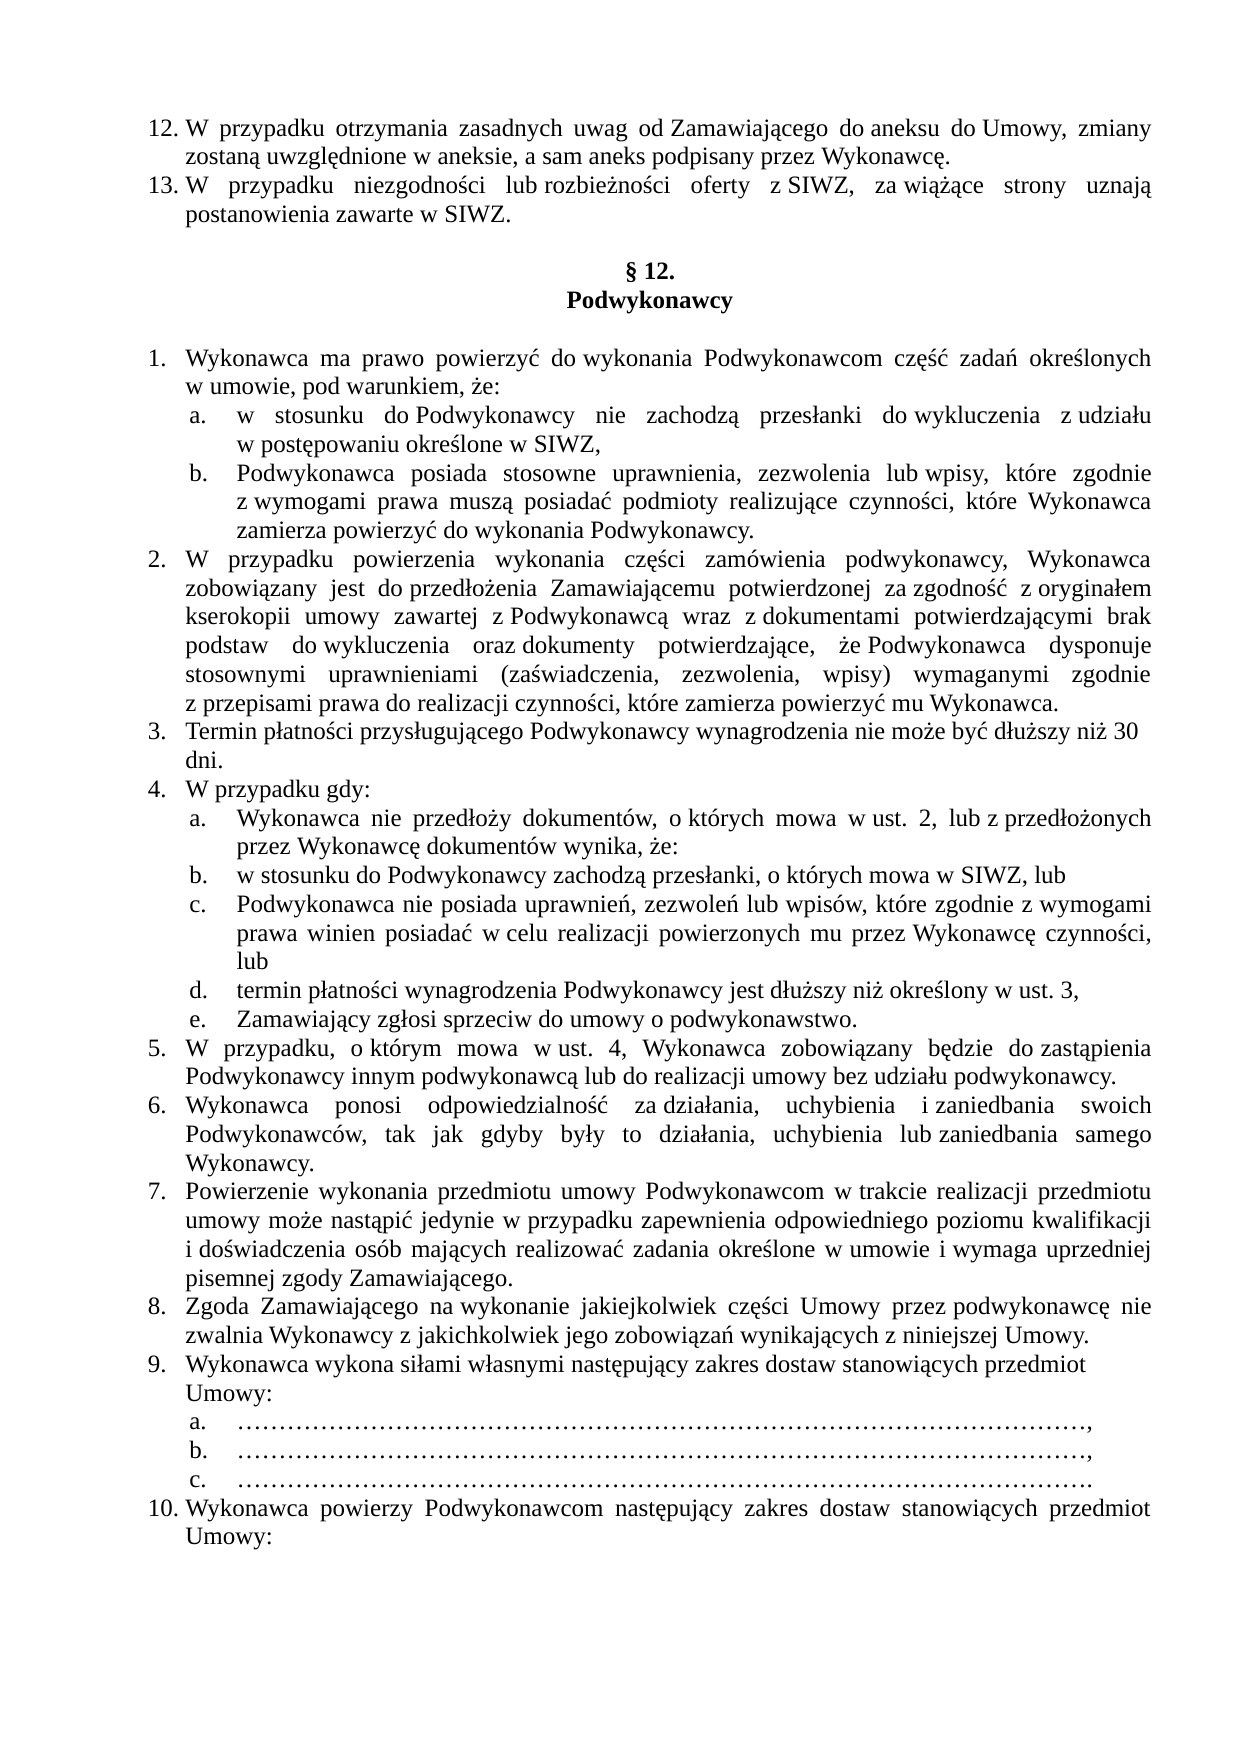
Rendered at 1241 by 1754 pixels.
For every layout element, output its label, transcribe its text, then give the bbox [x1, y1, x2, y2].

list W przypadku, o którym mowa w ust. 4, Wykonawca zobowiązany będzie do zastąpienia Podwykonawcy innym podwykonawcą lub do realizacji umowy bez udziału podwykonawcy. [148, 1033, 1152, 1090]
list Wykonawca ponosi odpowiedzialność za działania, uchybienia i zaniedbania swoich Podwykonawców, tak jak gdyby były to działania, uchybienia lub zaniedbania samego Wykonawcy. [148, 1090, 1152, 1176]
list …………………………………………………………………………………………. [189, 1464, 1152, 1493]
list W przypadku powierzenia wykonania części zamówienia podwykonawcy, Wykonawca zobowiązany jest do przedłożenia Zamawiającemu potwierdzonej za zgodność z oryginałem kserokopii umowy zawartej z Podwykonawcą wraz z dokumentami potwierdzającymi brak podstaw do wykluczenia oraz dokumenty potwierdzające, że Podwykonawca dysponuje stosownymi uprawnieniami (zaświadczenia, zezwolenia, wpisy) wymaganymi zgodnie z przepisami prawa do realizacji czynności, które zamierza powierzyć mu Wykonawca. [148, 544, 1152, 716]
list Termin płatności przysługującego Podwykonawcy wynagrodzenia nie może być dłuższy niż 30 dni. [148, 716, 1152, 774]
list Zamawiający zgłosi sprzeciw do umowy o podwykonawstwo. [189, 1004, 1152, 1033]
list termin płatności wynagrodzenia Podwykonawcy jest dłuższy niż określony w ust. 3, [189, 975, 1152, 1004]
list Wykonawca wykona siłami własnymi następujący zakres dostaw stanowiących przedmiot Umowy: [148, 1349, 1152, 1406]
list W przypadku niezgodności lub rozbieżności oferty z SIWZ, za wiążące strony uznają postanowienia zawarte w SIWZ. [148, 170, 1152, 228]
list w stosunku do Podwykonawcy nie zachodzą przesłanki do wykluczenia z udziału w postępowaniu określone w SIWZ, [189, 400, 1152, 458]
list W przypadku otrzymania zasadnych uwag od Zamawiającego do aneksu do Umowy, zmiany zostaną uwzględnione w aneksie, a sam aneks podpisany przez Wykonawcę. [148, 113, 1152, 170]
list Powierzenie wykonania przedmiotu umowy Podwykonawcom w trakcie realizacji przedmiotu umowy może nastąpić jedynie w przypadku zapewnienia odpowiedniego poziomu kwalifikacji i doświadczenia osób mających realizować zadania określone w umowie i wymaga uprzedniej pisemnej zgody Zamawiającego. [148, 1176, 1152, 1291]
list w stosunku do Podwykonawcy zachodzą przesłanki, o których mowa w SIWZ, lub [189, 860, 1152, 889]
list Wykonawca powierzy Podwykonawcom następujący zakres dostaw stanowiących przedmiot Umowy: [148, 1493, 1152, 1550]
list …………………………………………………………………………………………, [189, 1406, 1152, 1435]
list Zgoda Zamawiającego na wykonanie jakiejkolwiek części Umowy przez podwykonawcę nie zwalnia Wykonawcy z jakichkolwiek jego zobowiązań wynikających z niniejszej Umowy. [148, 1291, 1152, 1349]
list …………………………………………………………………………………………, [189, 1435, 1152, 1464]
list Wykonawca ma prawo powierzyć do wykonania Podwykonawcom część zadań określonych w umowie, pod warunkiem, że: [148, 343, 1152, 400]
text Podwykonawcy [148, 285, 1152, 314]
list Podwykonawca posiada stosowne uprawnienia, zezwolenia lub wpisy, które zgodnie z wymogami prawa muszą posiadać podmioty realizujące czynności, które Wykonawca zamierza powierzyć do wykonania Podwykonawcy. [189, 458, 1152, 544]
text § 12. [148, 256, 1152, 285]
list Podwykonawca nie posiada uprawnień, zezwoleń lub wpisów, które zgodnie z wymogami prawa winien posiadać w celu realizacji powierzonych mu przez Wykonawcę czynności, lub [189, 889, 1152, 975]
list Wykonawca nie przedłoży dokumentów, o których mowa w ust. 2, lub z przedłożonych przez Wykonawcę dokumentów wynika, że: [189, 803, 1152, 860]
list W przypadku gdy: [148, 774, 1152, 803]
